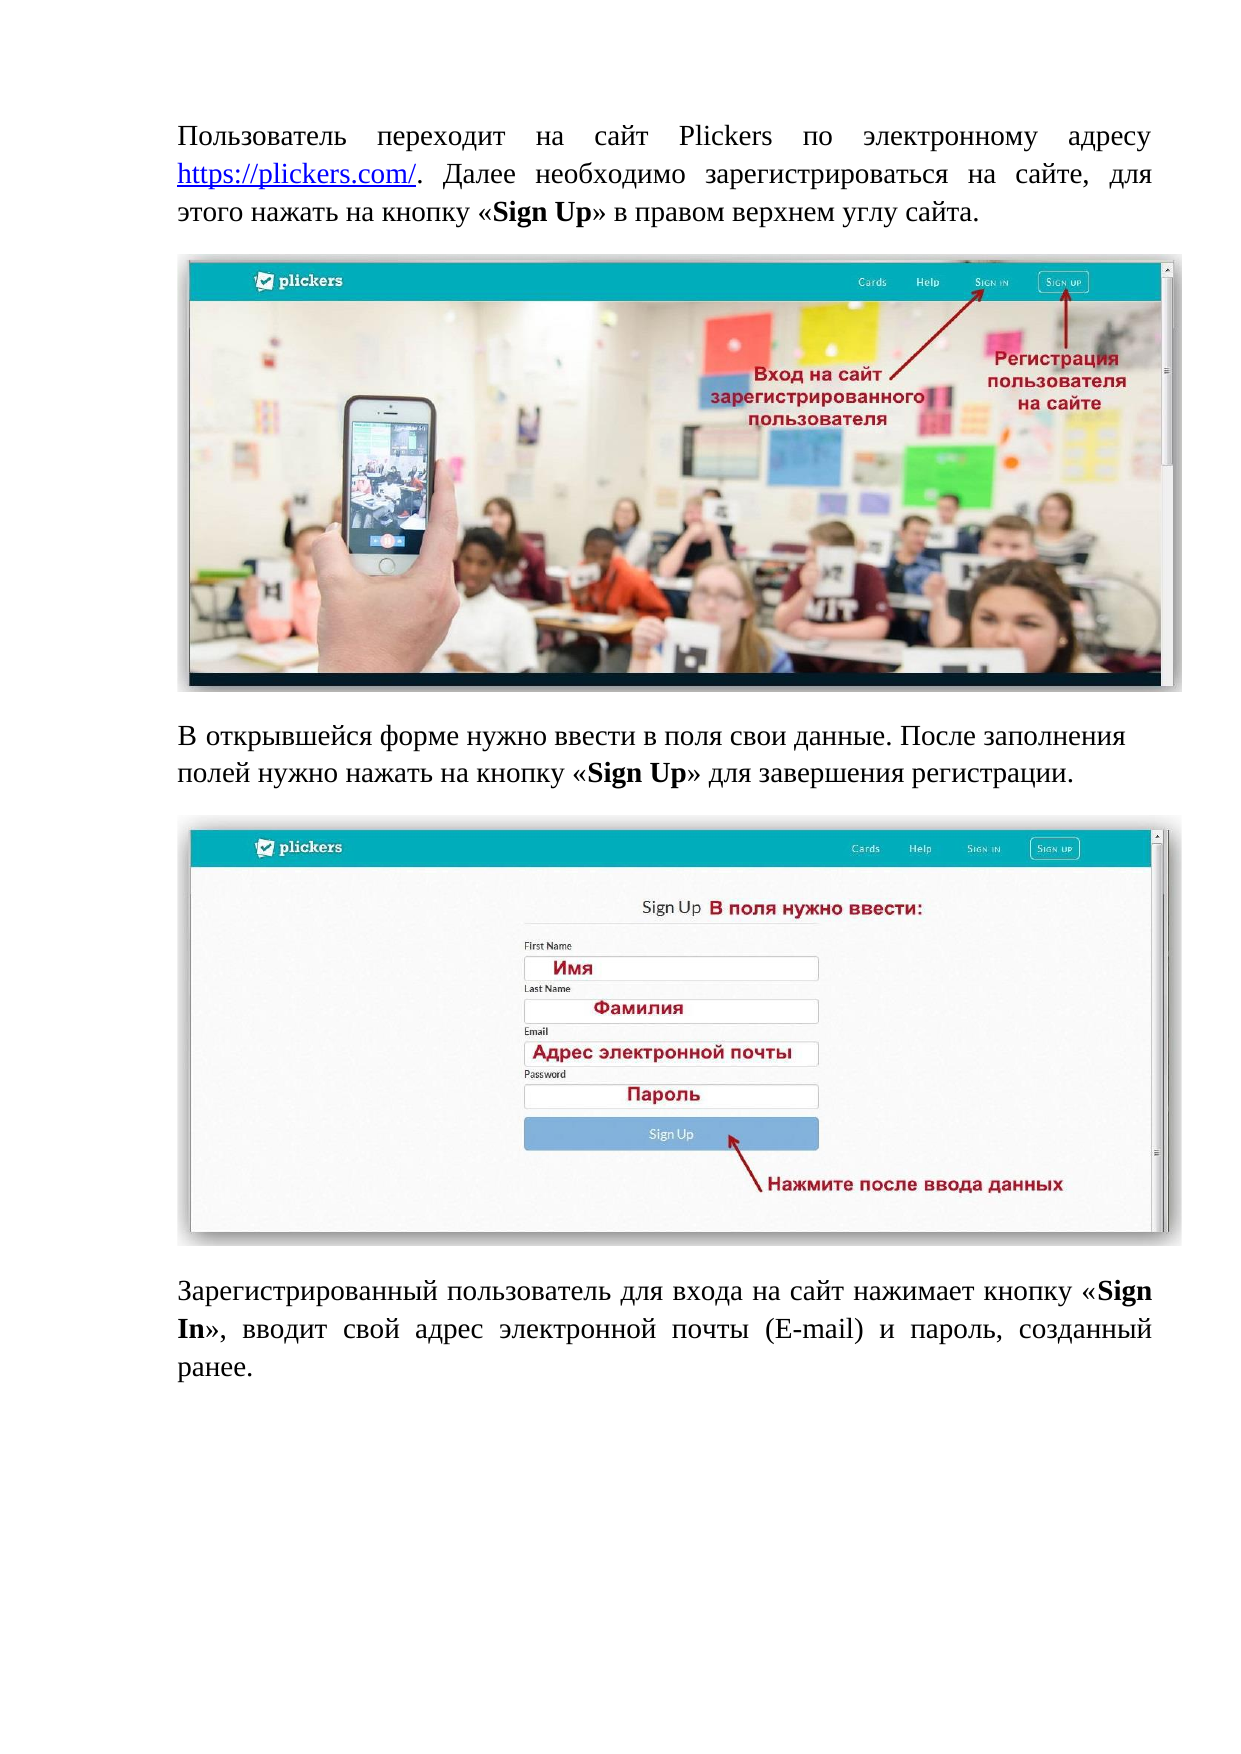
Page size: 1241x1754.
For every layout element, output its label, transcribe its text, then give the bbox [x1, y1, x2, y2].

picture [177, 815, 1182, 1246]
picture [177, 254, 1182, 692]
list открывшейся форме нужно ввести в поля свои данные. После заполнения полей нужно нажать на кнопку «Sign Up» для завершения регистрации. [177, 718, 1152, 789]
text Пользователь переходит на сайт Plickers по электронному адресу https://plickers.com/. Далее необходимо зарегистрироваться на сайте, для этого нажать на кнопку «Sign Up» в правом верхнем углу сайта. [177, 118, 1152, 228]
text Зарегистрированный пользователь для входа на сайт нажимает кнопку «Sign In», вводит свой адрес электронной почты (E-mail) и пароль, созданный ранее. [177, 1273, 1152, 1382]
